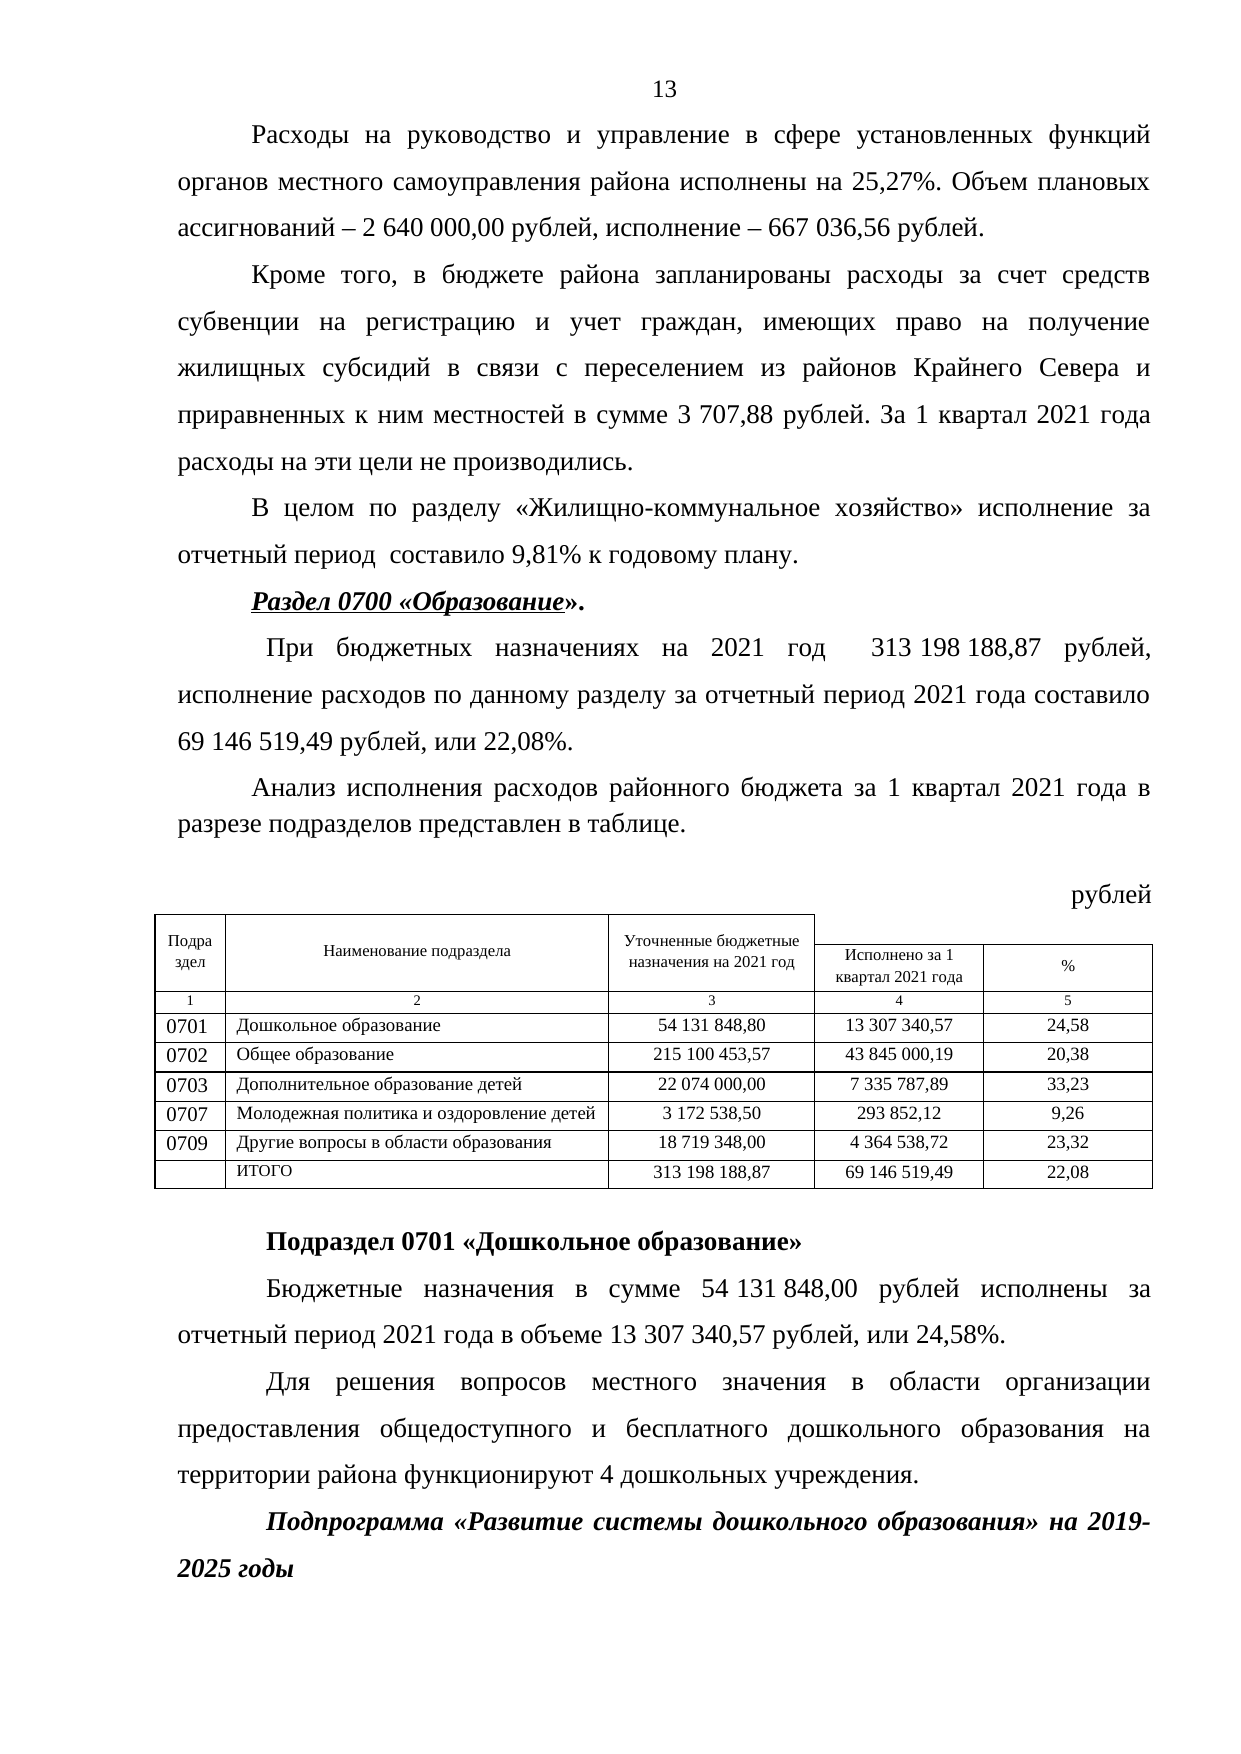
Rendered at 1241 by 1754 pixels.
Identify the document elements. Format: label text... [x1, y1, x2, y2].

table_cell 0707 [156, 1102, 225, 1130]
table_cell 7 335 787,89 [815, 1073, 983, 1101]
table_cell Дополнительное образование детей [226, 1073, 608, 1101]
text Расходы на руководство и управление в сфере установленных функций органов местного самоуправления района исполнены на 25,27%. Объем плановых ассигнований – 2 640 000,00 рублей, исполнение – 667 036,56 рублей. [177, 118, 1152, 243]
text Для решения вопросов местного значения в области организации предоставления общедоступного и бесплатного дошкольного образования на территории района функционируют 4 дошкольных учреждения. [177, 1365, 1152, 1489]
table_header Подраздел [156, 915, 225, 991]
table_cell 4 364 538,72 [815, 1131, 983, 1159]
table_cell Общее образование [226, 1043, 608, 1071]
text Кроме того, в бюджете района запланированы расходы за счет средств субвенции на регистрацию и учет граждан, имеющих право на получение жилищных субсидий в связи с переселением из районов Крайнего Севера и приравненных к ним местностей в сумме 3 707,88 рублей. За 1 квартал 2021 года расходы на эти цели не производились. [177, 258, 1152, 476]
text При бюджетных назначениях на 2021 год 313 198 188,87 рублей, исполнение расходов по данному разделу за отчетный период 2021 года составило 69 146 519,49 рублей, или 22,08%. [177, 631, 1152, 756]
table_cell 9,26 [984, 1102, 1152, 1130]
text Подпрограмма «Развитие системы дошкольного образования» на 2019-2025 годы [177, 1505, 1152, 1583]
table_cell Дошкольное образование [226, 1014, 608, 1042]
table_cell 313 198 188,87 [609, 1161, 814, 1188]
table_cell 18 719 348,00 [609, 1131, 814, 1159]
table_cell 0709 [156, 1131, 225, 1159]
table_cell 3 172 538,50 [609, 1102, 814, 1130]
table_cell Молодежная политика и оздоровление детей [226, 1102, 608, 1130]
text Анализ исполнения расходов районного бюджета за 1 квартал 2021 года в разрезе подразделов представлен в таблице. [177, 771, 1152, 838]
text В целом по разделу «Жилищно-коммунальное хозяйство» исполнение за отчетный период составило 9,81% к годовому плану. [177, 491, 1152, 569]
table_cell 3 [609, 992, 814, 1013]
table_cell 4 [815, 992, 983, 1013]
table_cell ИТОГО [226, 1161, 608, 1188]
table_cell 0702 [156, 1043, 225, 1071]
table_cell 43 845 000,19 [815, 1043, 983, 1071]
table_cell 0703 [156, 1073, 225, 1101]
text Подраздел 0701 «Дошкольное образование» [177, 1225, 1152, 1256]
table_cell 0701 [156, 1014, 225, 1042]
table_cell 22 074 000,00 [609, 1073, 814, 1101]
table_header Наименование подраздела [226, 915, 608, 991]
table_cell 33,23 [984, 1073, 1152, 1101]
table_cell Другие вопросы в области образования [226, 1131, 608, 1159]
text Бюджетные назначения в сумме 54 131 848,00 рублей исполнены за отчетный период 2021 года в объеме 13 307 340,57 рублей, или 24,58%. [177, 1272, 1152, 1349]
table_cell [156, 1161, 225, 1188]
table_cell 1 [156, 992, 225, 1013]
table_cell 23,32 [984, 1131, 1152, 1159]
table_cell 293 852,12 [815, 1102, 983, 1130]
table_cell 13 307 340,57 [815, 1014, 983, 1042]
table_cell 22,08 [984, 1161, 1152, 1188]
table_cell 54 131 848,80 [609, 1014, 814, 1042]
text Раздел 0700 «Образование». [177, 585, 1152, 616]
table_cell Исполнено за 1 квартал 2021 года [815, 945, 983, 991]
table_header Уточненные бюджетные назначения на 2021 год [609, 915, 814, 991]
text рублей [177, 879, 1152, 910]
table_cell % [984, 945, 1152, 991]
table_cell 24,58 [984, 1014, 1152, 1042]
table_cell 5 [984, 992, 1152, 1013]
table_cell 215 100 453,57 [609, 1043, 814, 1071]
table_cell 69 146 519,49 [815, 1161, 983, 1188]
table_cell 2 [226, 992, 608, 1013]
table_cell 20,38 [984, 1043, 1152, 1071]
